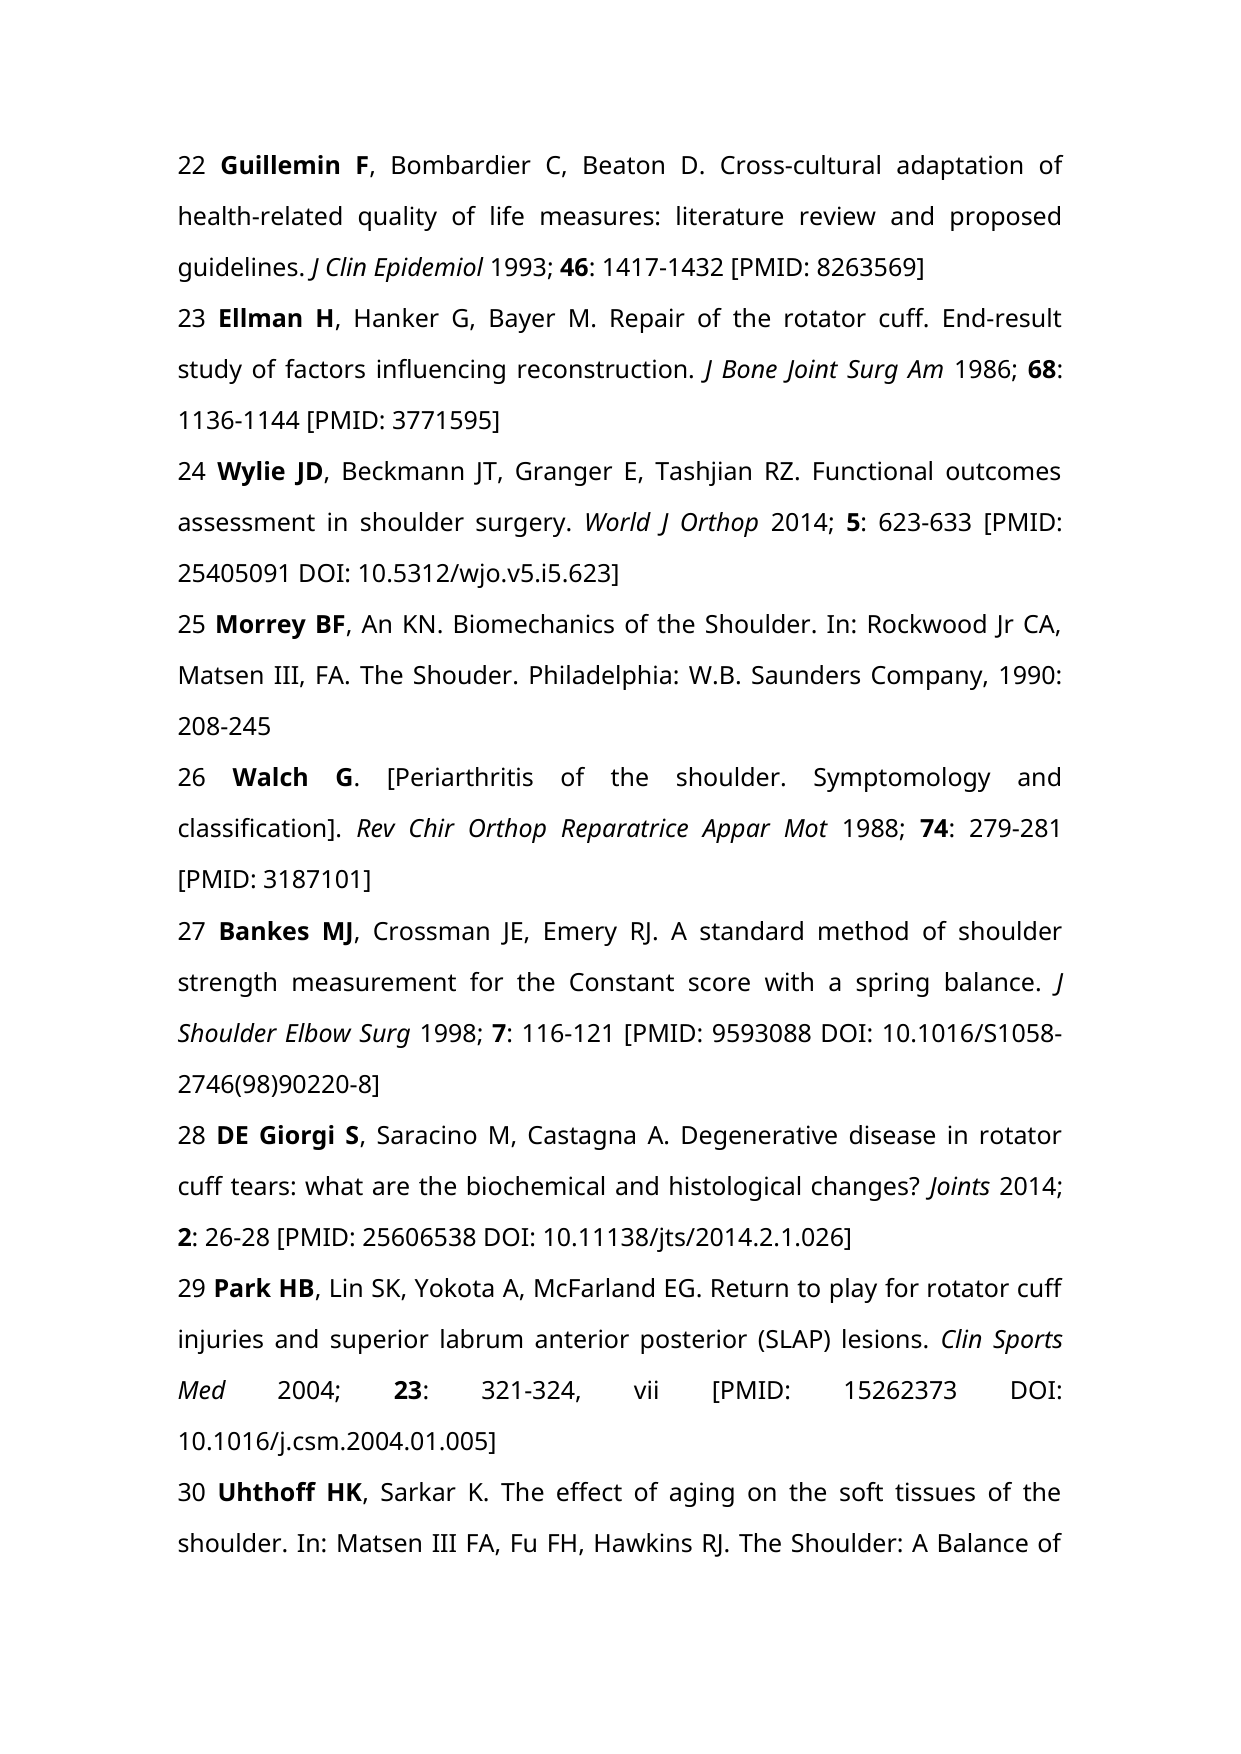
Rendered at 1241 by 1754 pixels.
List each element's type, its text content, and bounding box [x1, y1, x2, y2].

text 24 Wylie JD, Beckmann JT, Granger E, Tashjian RZ. Functional outcomes assessment in shoulder surgery. World J Orthop 2014; 5: 623-633 [PMID: 25405091 DOI: 10.5312/wjo.v5.i5.623] [177, 454, 1063, 590]
text 23 Ellman H, Hanker G, Bayer M. Repair of the rotator cuff. End-result study of factors influencing reconstruction. J Bone Joint Surg Am 1986; 68: 1136-1144 [PMID: 3771595] [177, 301, 1063, 437]
text 26 Walch G. [Periarthritis of the shoulder. Symptomology and classification]. Rev Chir Orthop Reparatrice Appar Mot 1988; 74: 279-281 [PMID: 3187101] [177, 760, 1063, 896]
text 25 Morrey BF, An KN. Biomechanics of the Shoulder. In: Rockwood Jr CA, Matsen III, FA. The Shouder. Philadelphia: W.B. Saunders Company, 1990: 208-245 [177, 607, 1063, 743]
text 22 Guillemin F, Bombardier C, Beaton D. Cross-cultural adaptation of health-related quality of life measures: literature review and proposed guidelines. J Clin Epidemiol 1993; 46: 1417-1432 [PMID: 8263569] [177, 148, 1063, 284]
text 29 Park HB, Lin SK, Yokota A, McFarland EG. Return to play for rotator cuff injuries and superior labrum anterior posterior (SLAP) lesions. Clin Sports Med 2004; 23: 321-324, vii [PMID: 15262373 DOI: 10.1016/j.csm.2004.01.005] [177, 1271, 1063, 1458]
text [177, 1475, 1063, 1560]
text 28 DE Giorgi S, Saracino M, Castagna A. Degenerative disease in rotator cuff tears: what are the biochemical and histological changes? Joints 2014; 2: 26-28 [PMID: 25606538 DOI: 10.11138/jts/2014.2.1.026] [177, 1117, 1063, 1253]
text 27 Bankes MJ, Crossman JE, Emery RJ. A standard method of shoulder strength measurement for the Constant score with a spring balance. J Shoulder Elbow Surg 1998; 7: 116-121 [PMID: 9593088 DOI: 10.1016/S1058-2746(98)90220-8] [177, 913, 1063, 1100]
